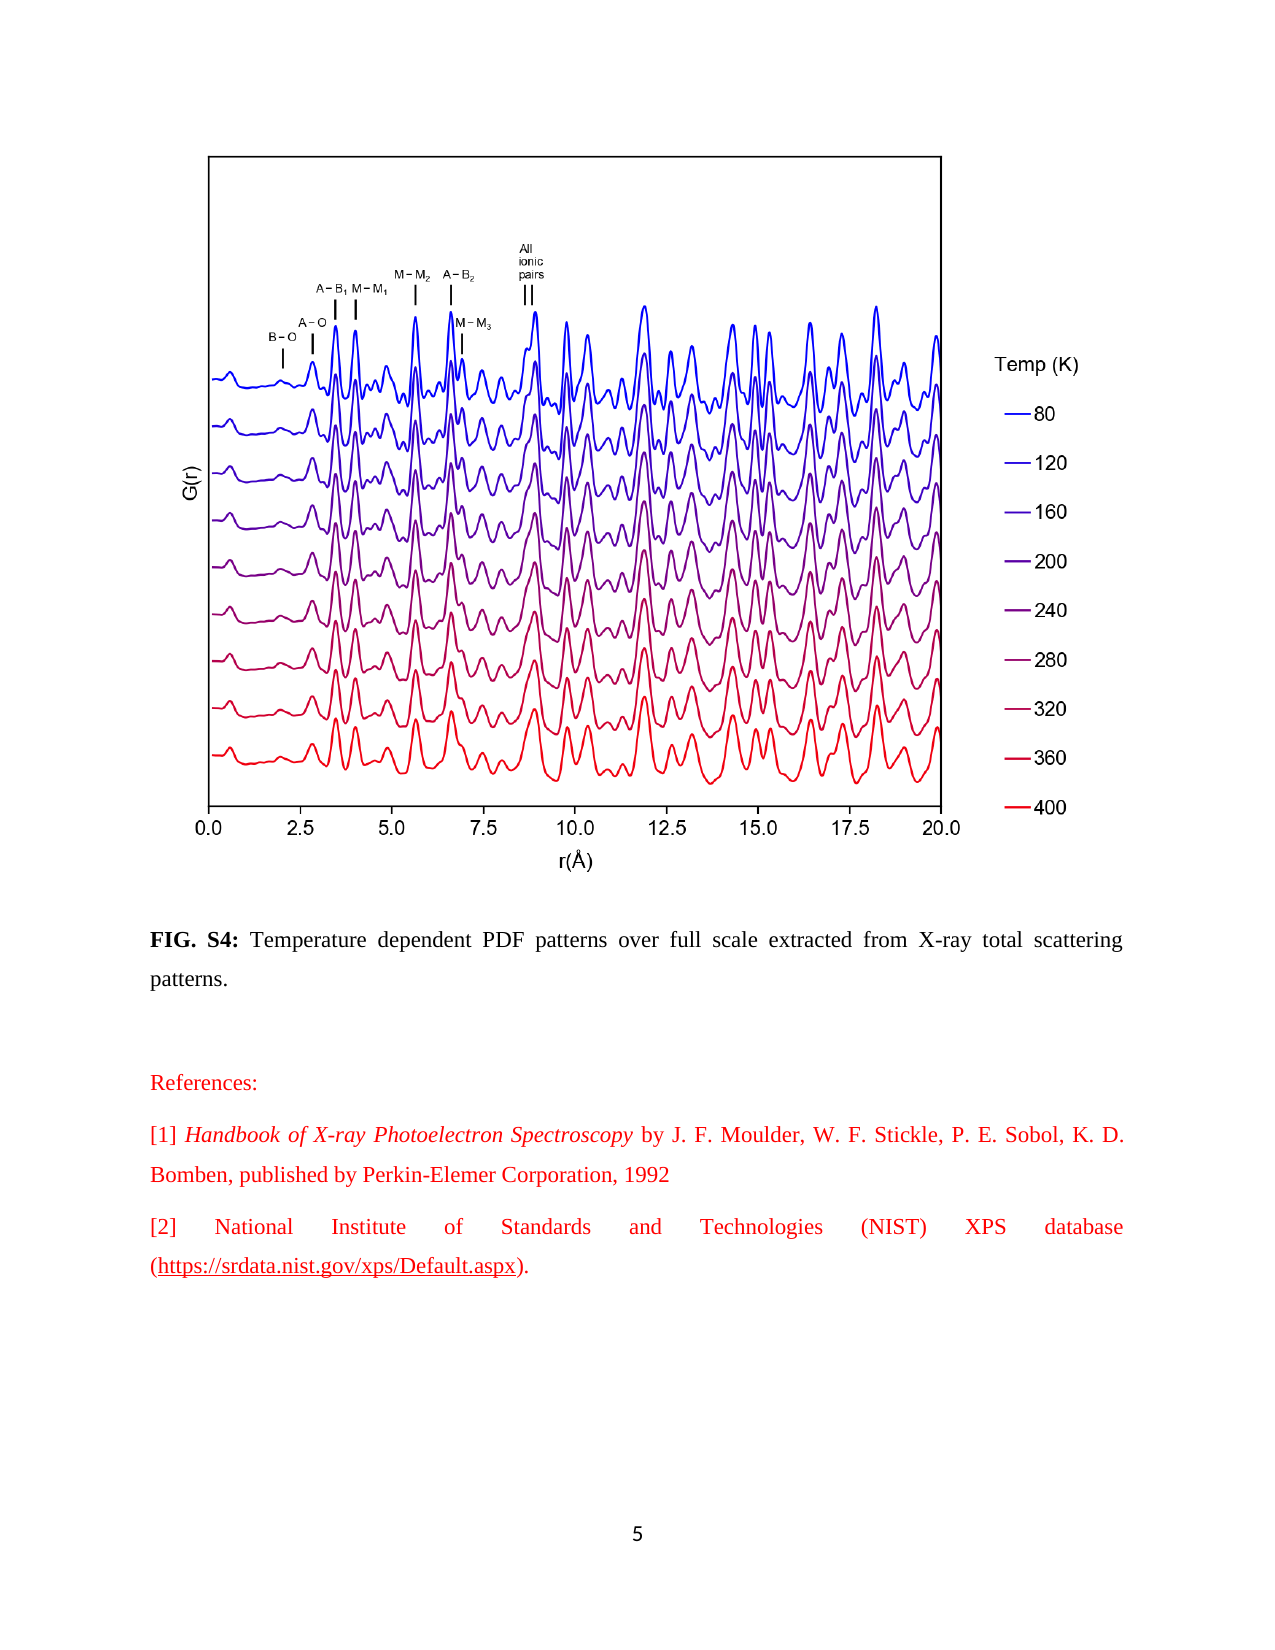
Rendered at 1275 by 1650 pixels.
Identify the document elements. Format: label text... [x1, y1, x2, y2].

text References: [150, 1069, 1125, 1096]
text [1] Handbook of X-ray Photoelectron Spectroscopy by J. F. Moulder, W. F. Stickle, P. E. Sobol, K. D. Bomben, published by Perkin-Elemer Corporation, 1992 [150, 1121, 1125, 1187]
text [2] National Institute of Standards and Technologies (NIST) XPS database (https://srdata.nist.gov/xps/Default.aspx). [150, 1213, 1125, 1279]
picture [150, 150, 1125, 879]
text FIG. S4: Temperature dependent PDF patterns over full scale extracted from X-ray total scattering patterns. [150, 926, 1125, 992]
